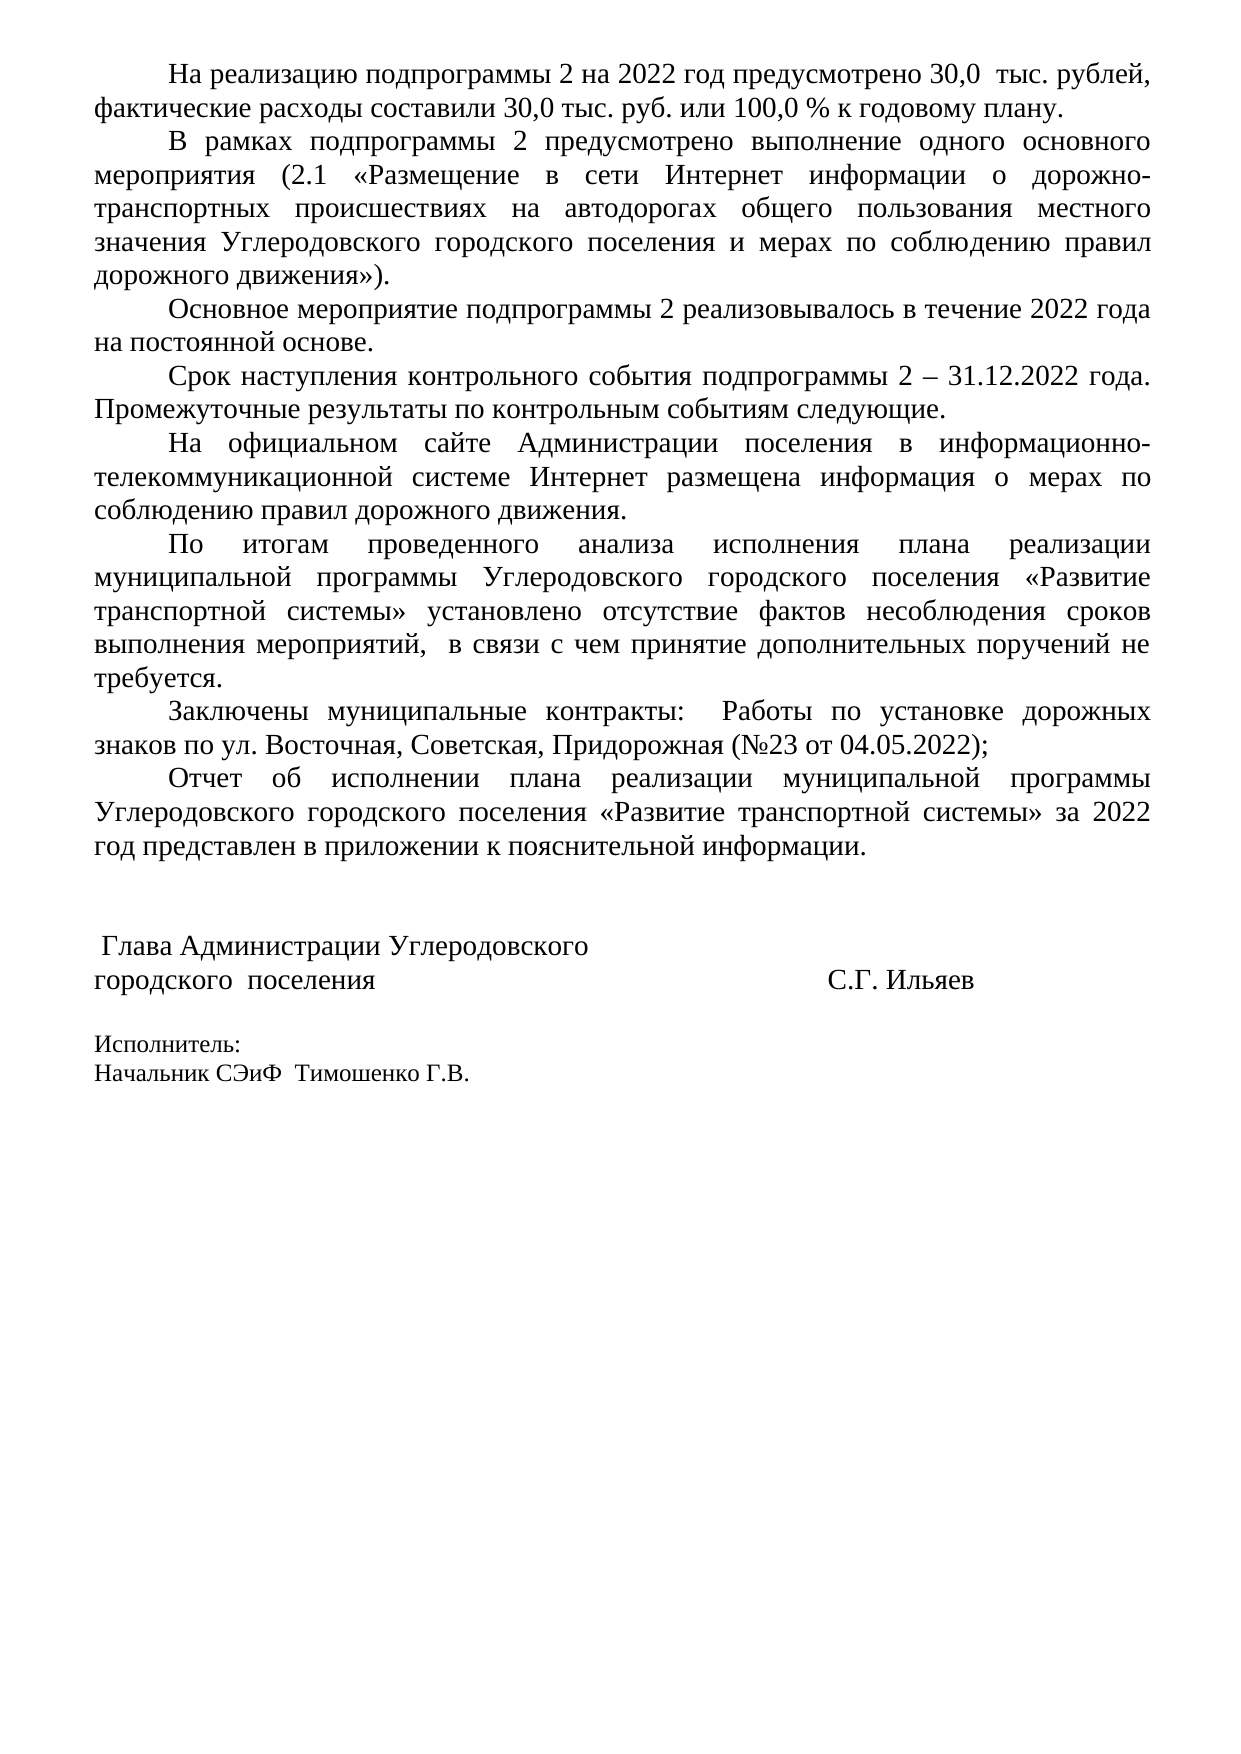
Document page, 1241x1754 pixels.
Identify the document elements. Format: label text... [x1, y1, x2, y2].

text В рамках подпрограммы 2 предусмотрено выполнение одного основного мероприятия (2.1 «Размещение в сети Интернет информации о дорожно-транспортных происшествиях на автодорогах общего пользования местного значения Углеродовского городского поселения и мерах по соблюдению правил дорожного движения»). [94, 123, 1152, 291]
text Основное мероприятие подпрограммы 2 реализовывалось в течение 2022 года на постоянной основе. [94, 291, 1152, 358]
text Отчет об исполнении плана реализации муниципальной программы Углеродовского городского поселения «Развитие транспортной системы» за 2022 год представлен в приложении к пояснительной информации. [94, 761, 1152, 861]
text Глава Администрации Углеродовского [94, 928, 1152, 962]
text По итогам проведенного анализа исполнения плана реализации муниципальной программы Углеродовского городского поселения «Развитие транспортной системы» установлено отсутствие фактов несоблюдения сроков выполнения мероприятий, в связи с чем принятие дополнительных поручений не требуется. [94, 526, 1152, 693]
text На официальном сайте Администрации поселения в информационно-телекоммуникационной системе Интернет размещена информация о мерах по соблюдению правил дорожного движения. [94, 425, 1152, 526]
text Срок наступления контрольного события подпрограммы 2 – 31.12.2022 года. Промежуточные результаты по контрольным событиям следующие. [94, 358, 1152, 425]
text Исполнитель: [94, 1029, 1152, 1058]
text городского поселения С.Г. Ильяев [94, 962, 1152, 995]
text Начальник СЭиФ Тимошенко Г.В. [94, 1058, 1152, 1086]
text Заключены муниципальные контракты: Работы по установке дорожных знаков по ул. Восточная, Советская, Придорожная (№23 от 04.05.2022); [94, 693, 1152, 761]
text На реализацию подпрограммы 2 на 2022 год предусмотрено 30,0 тыс. рублей, фактические расходы составили 30,0 тыс. руб. или 100,0 % к годовому плану. [94, 56, 1152, 123]
